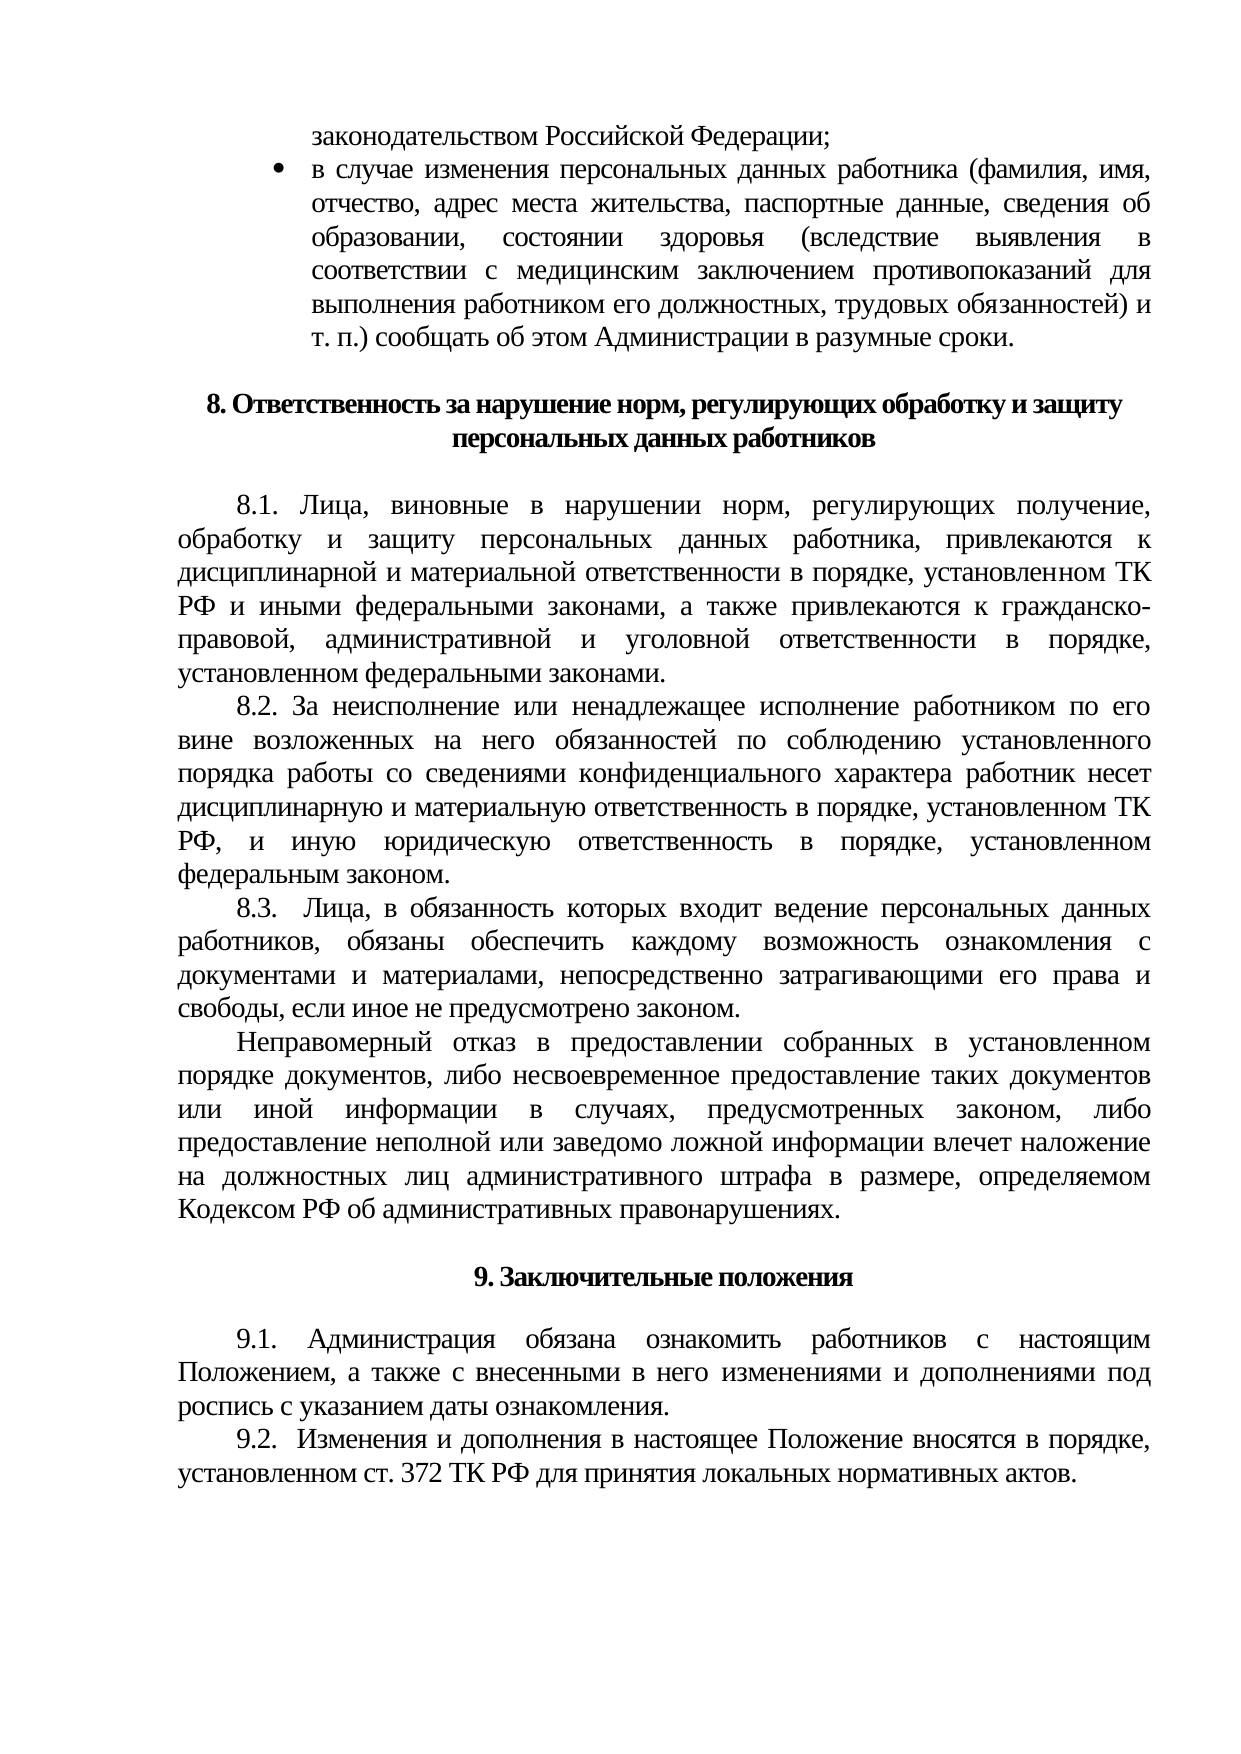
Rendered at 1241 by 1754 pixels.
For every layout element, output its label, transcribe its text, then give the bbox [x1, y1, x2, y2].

text 8.3. Лица, в обязанность которых входит ведение персональных данных работников, обязаны обеспечить каждому возможность ознакомления с документами и материалами, непосредственно затрагивающими его права и свободы, если иное не предусмотрено законом. [177, 890, 1152, 1024]
list в случае изменения персональных данных работника (фамилия, имя, отчество, адрес места жительства, паспортные данные, сведения об образовании, состоянии здоровья (вследствие выявления в соответствии с медицинским заключением противопоказаний для выполнения работником его должностных, трудовых обязанностей) и т. п.) сообщать об этом Администрации в разумные сроки. [274, 152, 1152, 353]
text 8.1. Лица, виновные в нарушении норм, регулирующих получение, обработку и защиту персональных данных работника, привлекаются к дисциплинарной и материальной ответственности в порядке, установленном ТК РФ и иными федеральными законами, а также привлекаются к гражданско-правовой, административной и уголовной ответственности в порядке, установленном федеральными законами. [177, 487, 1152, 688]
text Неправомерный отказ в предоставлении собранных в установленном порядке документов, либо несвоевременное предоставление таких документов или иной информации в случаях, предусмотренных законом, либо предоставление неполной или заведомо ложной информации влечет наложение на должностных лиц административного штрафа в размере, определяемом Кодексом РФ об административных правонарушениях. [177, 1024, 1152, 1225]
text 8.2. За неисполнение или ненадлежащее исполнение работником по его вине возложенных на него обязанностей по соблюдению установленного порядка работы со сведениями конфиденциального характера работник несет дисциплинарную и материальную ответственность в порядке, установленном ТК РФ, и иную юридическую ответственность в порядке, установленном федеральным законом. [177, 688, 1152, 890]
text 8. Ответственность за нарушение норм, регулирующих обработку и защиту персональных данных работников [177, 387, 1152, 454]
text 9.2. Изменения и дополнения в настоящее Положение вносятся в порядке, установленном ст. 372 ТК РФ для принятия локальных нормативных актов. [177, 1422, 1152, 1489]
text 9. Заключительные положения [177, 1259, 1152, 1292]
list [274, 118, 1152, 152]
text 9.1. Администрация обязана ознакомить работников с настоящим Положением, а также с внесенными в него изменениями и дополнениями под роспись с указанием даты ознакомления. [177, 1321, 1152, 1422]
